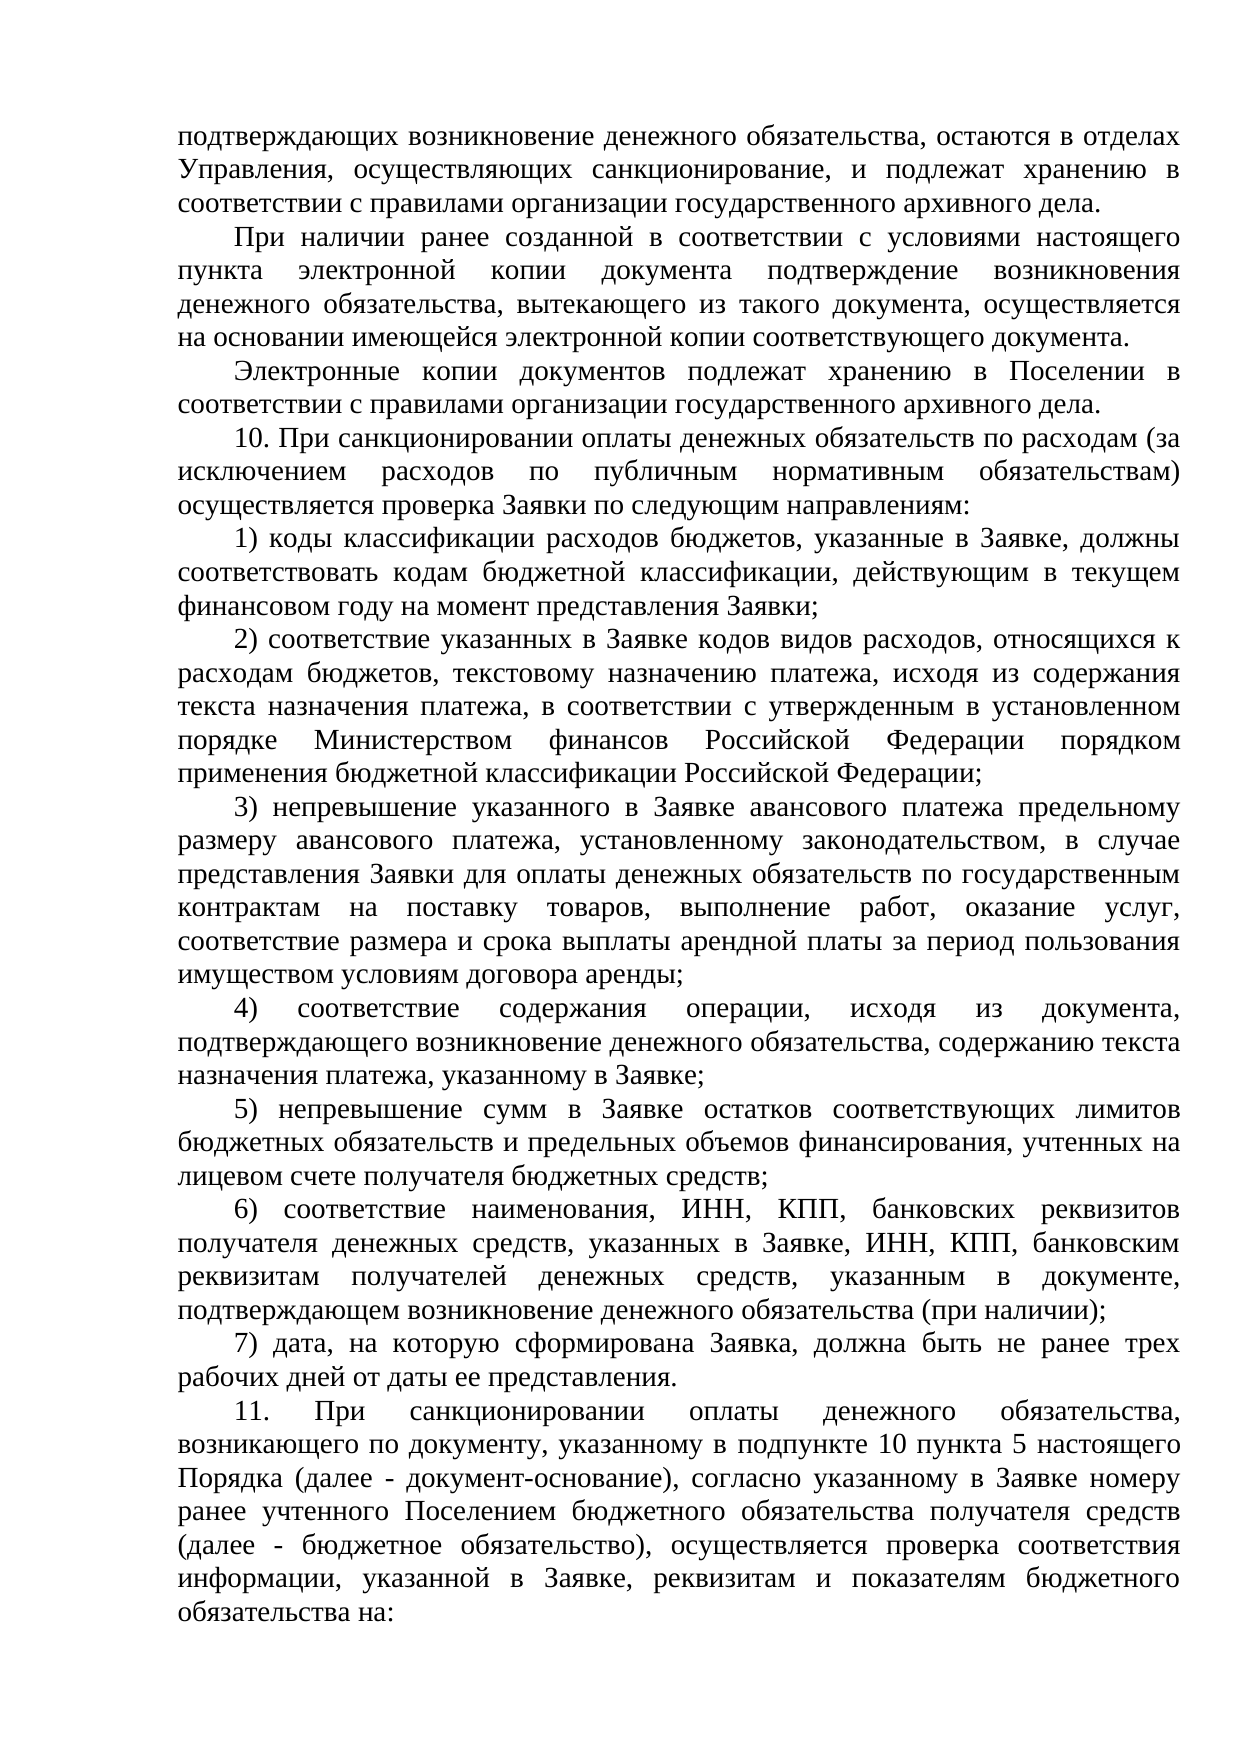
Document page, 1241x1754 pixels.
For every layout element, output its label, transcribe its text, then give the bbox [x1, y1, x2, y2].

text При наличии ранее созданной в соответствии с условиями настоящего пункта электронной копии документа подтверждение возникновения денежного обязательства, вытекающего из такого документа, осуществляется на основании имеющейся электронной копии соответствующего документа. [177, 219, 1181, 353]
text 2) соответствие указанных в Заявке кодов видов расходов, относящихся к расходам бюджетов, текстовому назначению платежа, исходя из содержания текста назначения платежа, в соответствии с утвержденным в установленном порядке Министерством финансов Российской Федерации порядком применения бюджетной классификации Российской Федерации; [177, 621, 1181, 789]
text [177, 118, 1181, 219]
text 3) непревышение указанного в Заявке авансового платежа предельному размеру авансового платежа, установленному законодательством, в случае представления Заявки для оплаты денежных обязательств по государственным контрактам на поставку товаров, выполнение работ, оказание услуг, соответствие размера и срока выплаты арендной платы за период пользования имуществом условиям договора аренды; [177, 789, 1181, 990]
text 10. При санкционировании оплаты денежных обязательств по расходам (за исключением расходов по публичным нормативным обязательствам) осуществляется проверка Заявки по следующим направлениям: [177, 420, 1181, 521]
text 7) дата, на которую сформирована Заявка, должна быть не ранее трех рабочих дней от даты ее представления. [177, 1326, 1181, 1393]
text 11. При санкционировании оплаты денежного обязательства, возникающего по документу, указанному в подпункте 10 пункта 5 настоящего Порядка (далее - документ-основание), согласно указанному в Заявке номеру ранее учтенного Поселением бюджетного обязательства получателя средств (далее - бюджетное обязательство), осуществляется проверка соответствия информации, указанной в Заявке, реквизитам и показателям бюджетного обязательства на: [177, 1393, 1181, 1627]
text 1) коды классификации расходов бюджетов, указанные в Заявке, должны соответствовать кодам бюджетной классификации, действующим в текущем финансовом году на момент представления Заявки; [177, 521, 1181, 621]
text 5) непревышение сумм в Заявке остатков соответствующих лимитов бюджетных обязательств и предельных объемов финансирования, учтенных на лицевом счете получателя бюджетных средств; [177, 1091, 1181, 1191]
text 4) соответствие содержания операции, исходя из документа, подтверждающего возникновение денежного обязательства, содержанию текста назначения платежа, указанному в Заявке; [177, 990, 1181, 1091]
text Электронные копии документов подлежат хранению в Поселении в соответствии с правилами организации государственного архивного дела. [177, 353, 1181, 420]
text 6) соответствие наименования, ИНН, КПП, банковских реквизитов получателя денежных средств, указанных в Заявке, ИНН, КПП, банковским реквизитам получателей денежных средств, указанным в документе, подтверждающем возникновение денежного обязательства (при наличии); [177, 1191, 1181, 1326]
